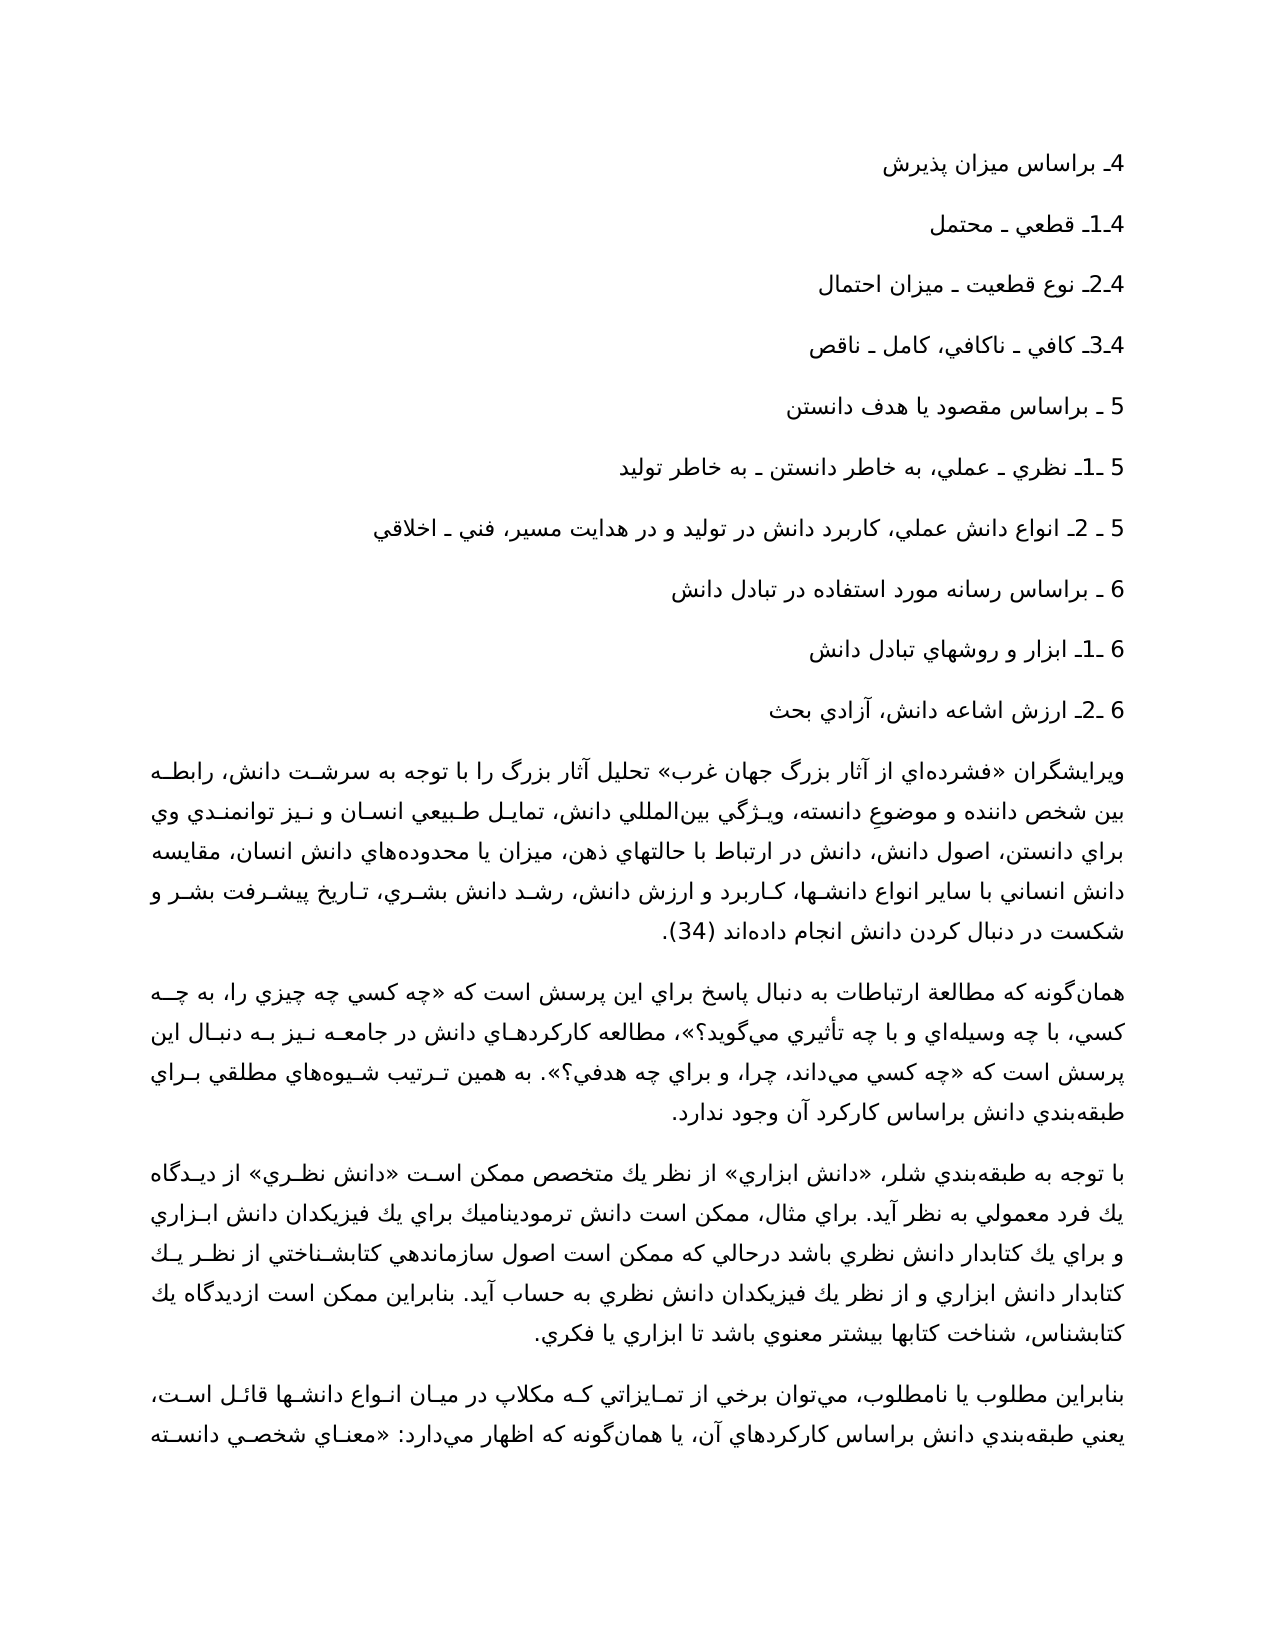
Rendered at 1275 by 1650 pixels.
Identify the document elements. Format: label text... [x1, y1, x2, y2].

text 6 ـ2ـ ارزش اشاعه دانش، آزادي بحث [150, 697, 1125, 724]
text 6 ـ1ـ ابزار و روشهاي تبادل دانش [150, 637, 1125, 663]
text 5 ـ1ـ نظري ـ عملي، به خاطر دانستن ـ به خاطر توليد [150, 454, 1125, 481]
text 6 ـ براساس رسانه مورد استفاده در تبادل دانش [150, 576, 1125, 602]
text 4ـ1ـ قطعي ـ محتمل [150, 211, 1125, 237]
text 4ـ3ـ كافي ـ ناكافي، كامل ـ ناقص [150, 332, 1125, 359]
text ويرايشگران «فشرده‌اي از آثار بزرگ جهان غرب» تحليل آثار بزرگ را با توجه به سرشت دانش، رابطه بين شخص داننده و موضوعِ دانسته، ويژگي بين‌المللي دانش، تمايل طبيعي انسان و نيز توانمندي وي براي دانستن، اصول دانش، دانش در ارتباط با حالتهاي ذهن، ميزان يا محدوده‌هاي دانش انسان، مقايسه دانش انساني با ساير انواع دانشها، كاربرد و ارزش دانش، رشد دانش بشري، تاريخ پيشرفت بشر و شكست در دنبال كردن دانش انجام داده‌اند (34). [150, 758, 1125, 945]
text 5 ـ 2ـ انواع دانش عملي، كاربرد دانش در توليد و در هدايت مسير، فني ـ اخلاقي [150, 515, 1125, 542]
text 4ـ2ـ نوع قطعيت ـ ميزان احتمال [150, 272, 1125, 298]
text 5 ـ براساس مقصود يا هدف دانستن [150, 393, 1125, 420]
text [150, 1381, 1125, 1447]
text با توجه به طبقه‌بندي شلر، «دانش ابزاري» از نظر يك متخصص ممكن است «دانش نظري» از ديدگاه يك فرد معمولي به نظر آيد. براي مثال، ممكن است دانش ترموديناميك براي يك فيزيكدان دانش ابزاري و براي يك كتابدار دانش نظري باشد درحالي كه ممكن است اصول سازماندهي كتابشناختي از نظر يك كتابدار دانش ابزاري و از نظر يك فيزيكدان دانش نظري به حساب آيد. بنابراين ممكن است ازديدگاه يك كتابشناس، شناخت كتابها بيشتر معنوي باشد تا ابزاري يا فكري. [150, 1160, 1125, 1347]
text 4ـ براساس ميزان پذيرش [150, 150, 1125, 177]
text همان‌گونه كه مطالعة ارتباطات به دنبال پاسخ براي اين پرسش است كه «چه كسي چه چيزي را، به چه كسي، با چه وسيله‌اي و با چه تأثيري مي‌گويد؟»، مطالعه كاركردهاي دانش در جامعه نيز به دنبال اين پرسش است كه «چه كسي مي‌داند، چرا، و براي چه هدفي؟». به همين ترتيب شيوه‌هاي مطلقي براي طبقه‌بندي دانش براساس كاركرد آن وجود ندارد. [150, 979, 1125, 1126]
